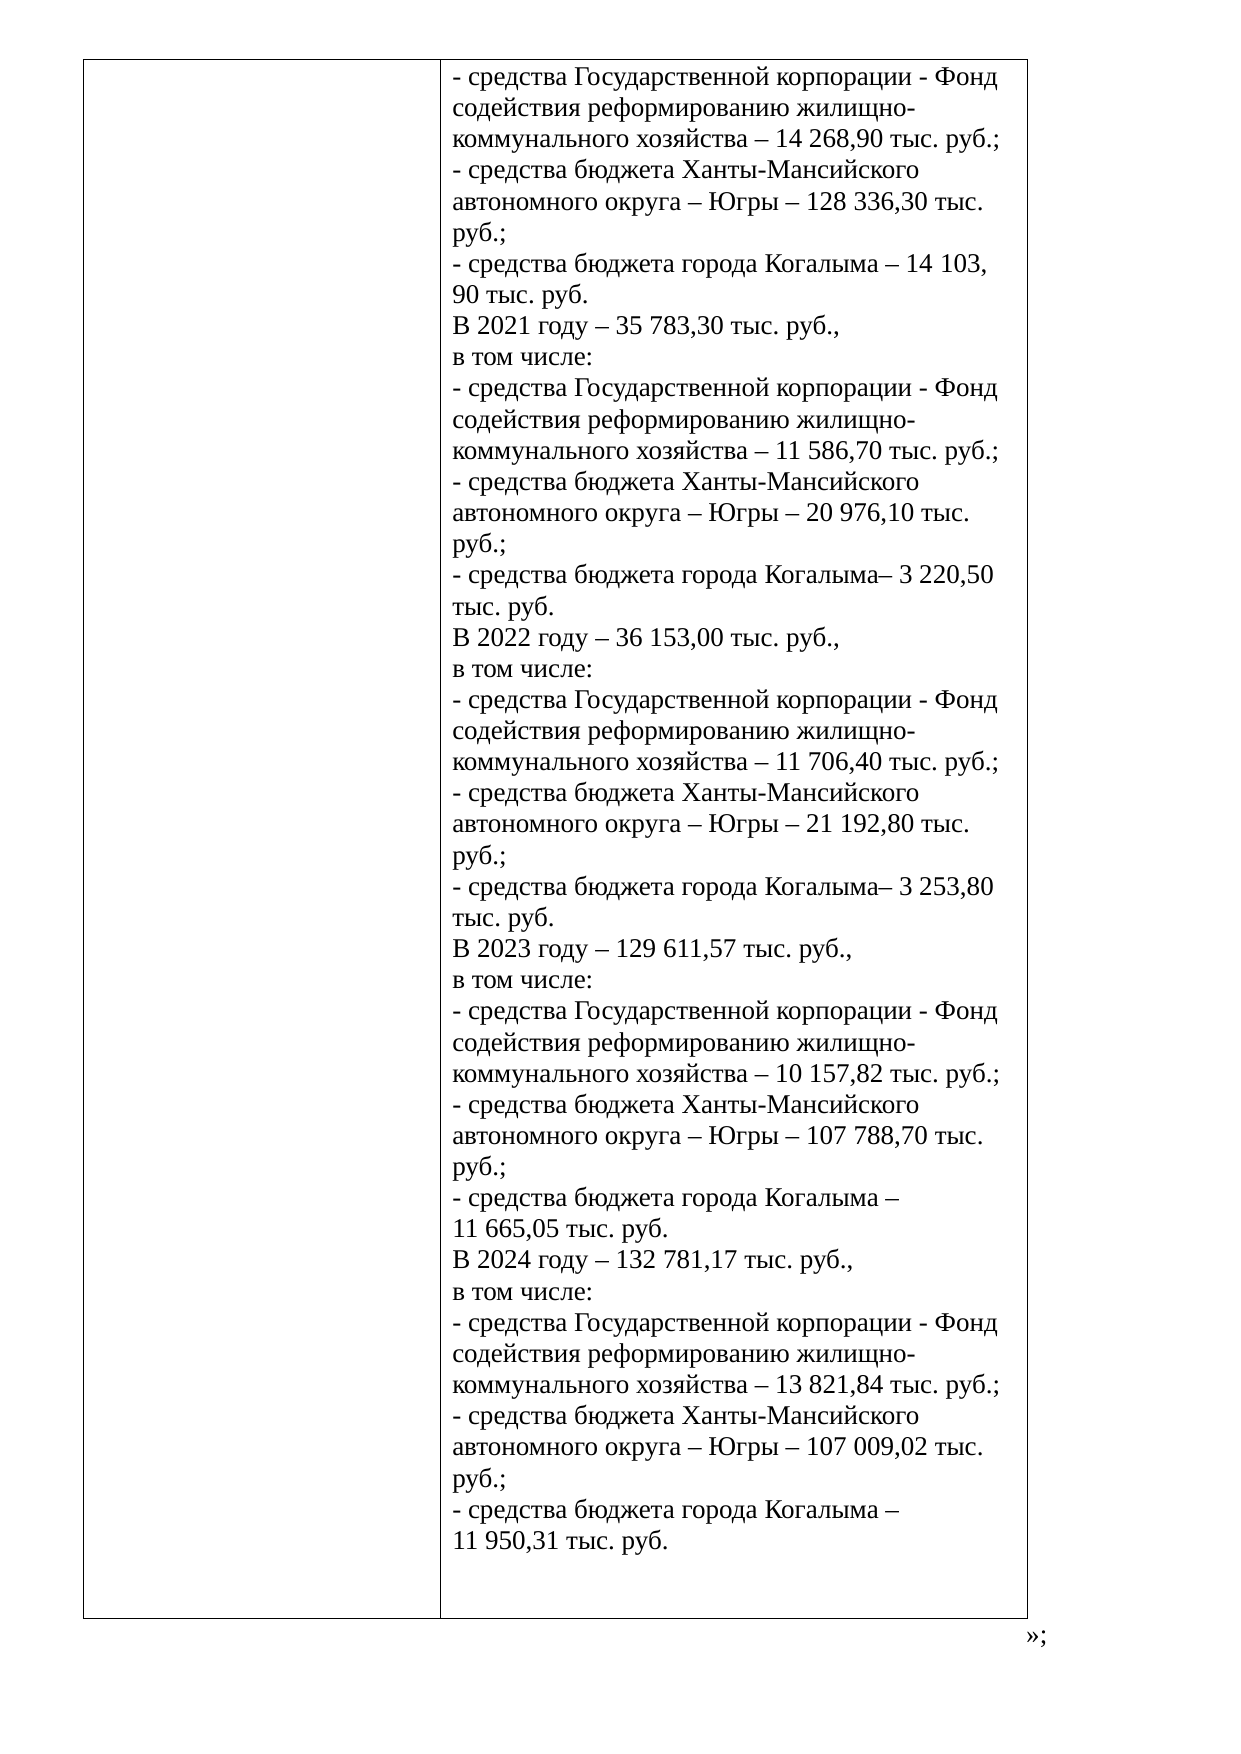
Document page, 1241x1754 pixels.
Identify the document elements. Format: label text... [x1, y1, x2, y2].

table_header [84, 60, 440, 1617]
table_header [441, 60, 1027, 1617]
text »; [59, 1618, 1063, 1649]
